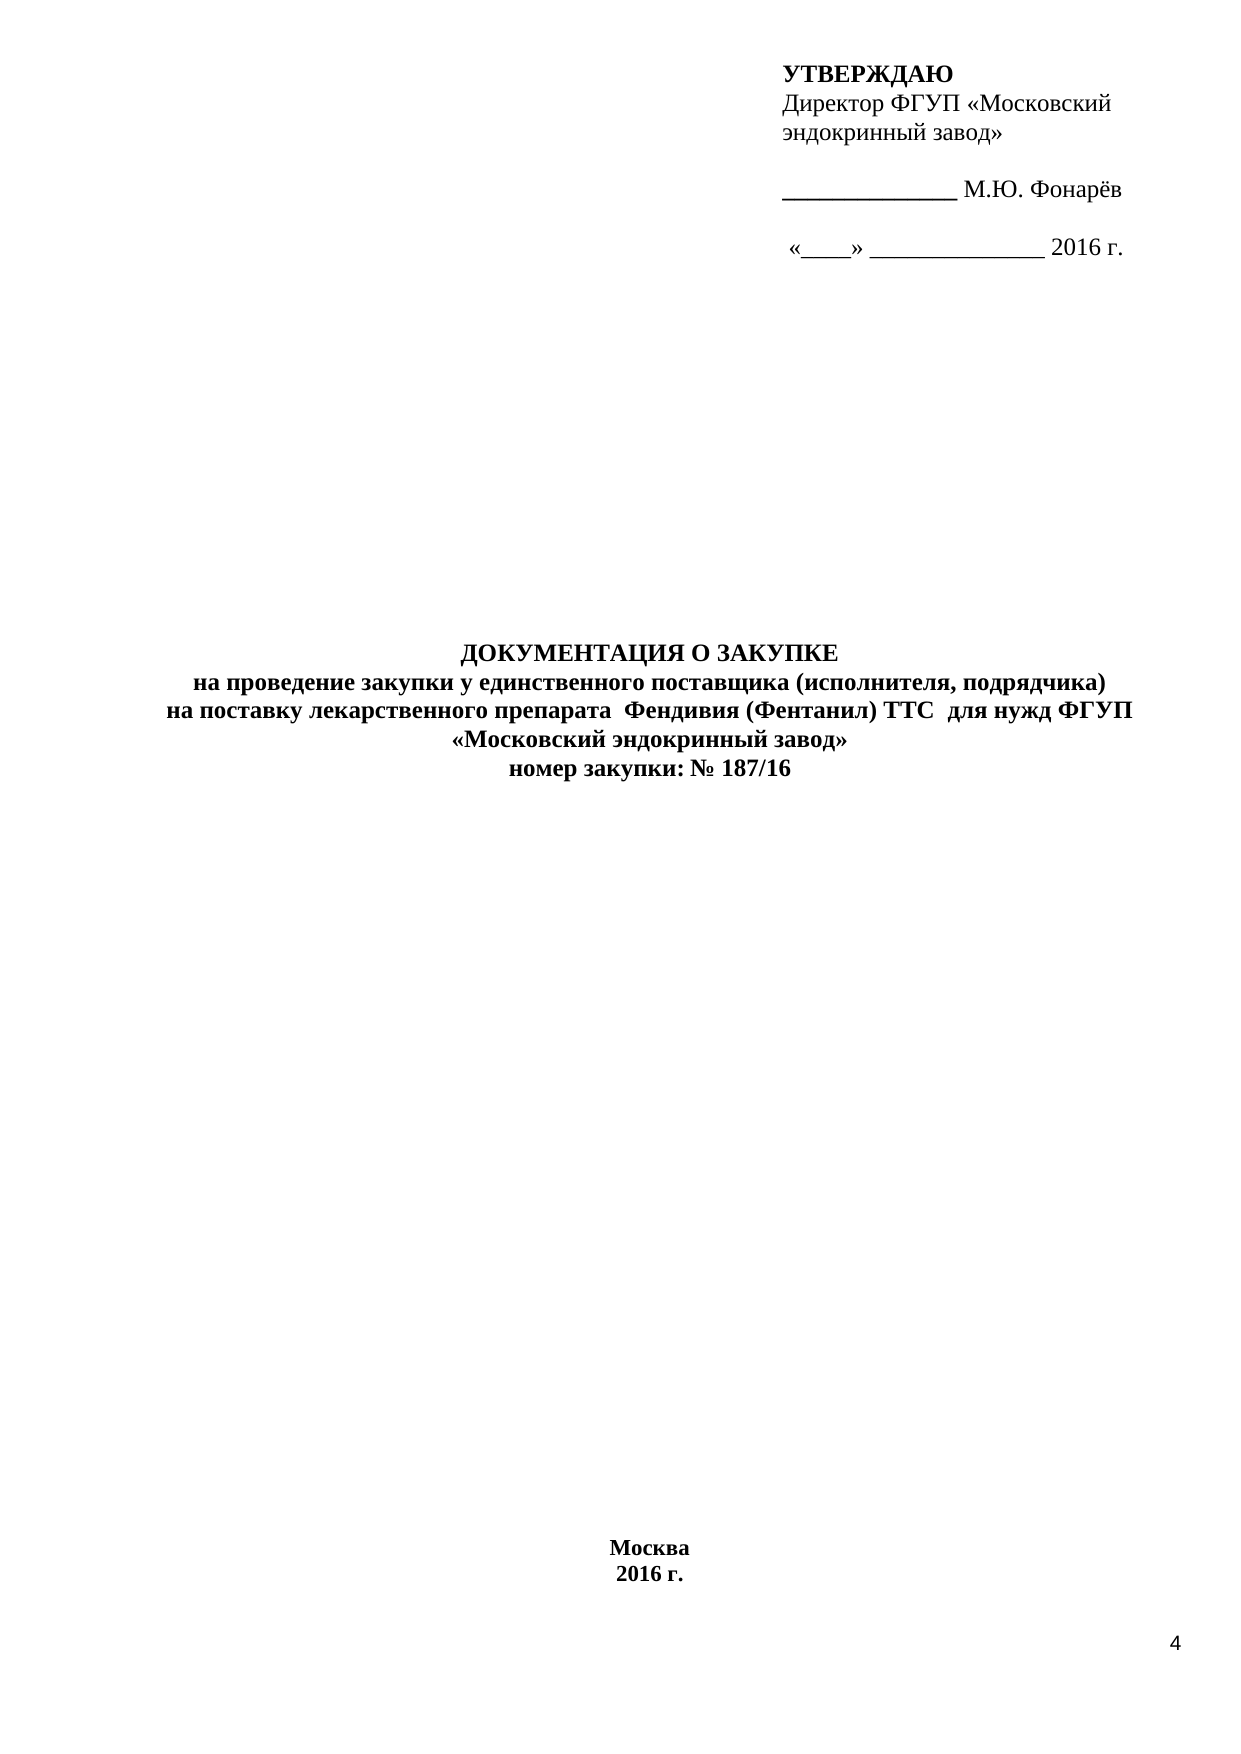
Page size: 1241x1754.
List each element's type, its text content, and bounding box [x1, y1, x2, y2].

text ______________ М.Ю. Фонарёв [708, 174, 1181, 203]
text на проведение закупки у единственного поставщика (исполнителя, подрядчика) [118, 667, 1181, 695]
text Москва [118, 1533, 1181, 1560]
text «____» ______________ 2016 г. [708, 232, 1181, 260]
text ДОКУМЕНТАЦИЯ О ЗАКУПКЕ [118, 638, 1181, 667]
text на поставку лекарственного препарата Фендивия (Фентанил) ТТС для нужд ФГУП «Московский эндокринный завод» [118, 695, 1181, 753]
text номер закупки: № 187/16 [118, 753, 1181, 782]
text Директор ФГУП «Московский [708, 88, 1181, 117]
text эндокринный завод» [708, 117, 1181, 145]
text УТВЕРЖДАЮ [708, 59, 1181, 88]
text 2016 г. [118, 1560, 1181, 1586]
